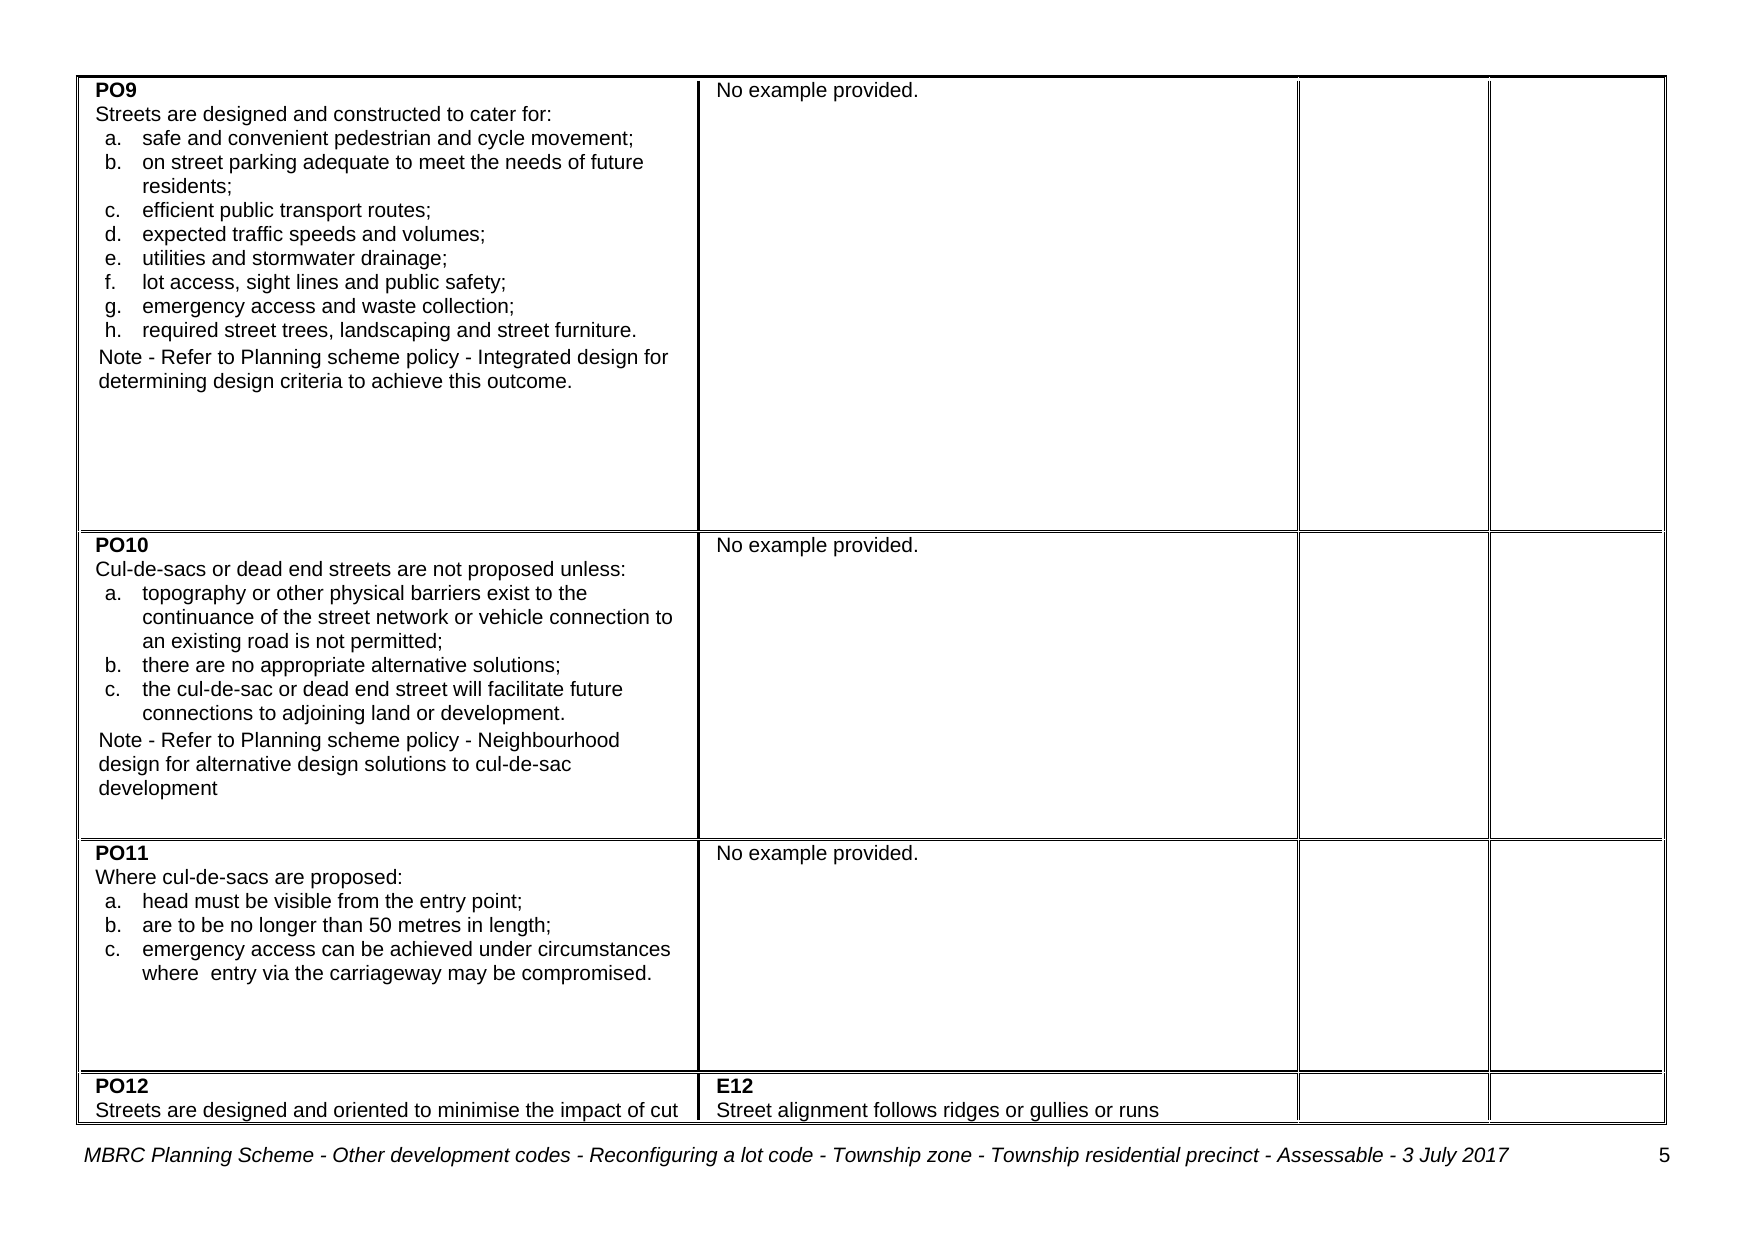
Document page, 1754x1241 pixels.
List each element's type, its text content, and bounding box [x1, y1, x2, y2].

table_cell [1490, 78, 1664, 530]
table_cell No example provided. [698, 78, 1298, 530]
table_cell [1490, 1070, 1664, 1121]
table_cell [1300, 533, 1488, 837]
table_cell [698, 1074, 1298, 1121]
table_cell PO10 Cul-de-sacs or dead end streets are not proposed unless: topography or other physical barriers exist to the continuance of the street network or vehicle connection to an existing road is not permitted; there are no appropriate alternative solutions; the cul-de-sac or dead end street will facilitate future connections to adjoining land or development. [77, 530, 698, 837]
table_cell [1491, 838, 1664, 1070]
table_cell [1300, 841, 1488, 1070]
table_cell [1490, 530, 1665, 837]
table_cell PO9 Streets are designed and constructed to cater for: safe and convenient pedestrian and cycle movement; on street parking adequate to meet the needs of future residents; efficient public transport routes; expected traffic speeds and volumes; utilities and stormwater drainage; lot access, sight lines and public safety; emergency access and waste collection; required street trees, landscaping and street furniture. [79, 78, 698, 530]
table_cell PO11 Where cul-de-sacs are proposed: head must be visible from the entry point; are to be no longer than 50 metres in length; emergency access can be achieved under circumstances where entry via the carriageway may be compromised. [79, 838, 697, 1070]
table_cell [79, 1070, 698, 1121]
table_cell [1299, 78, 1490, 530]
table_cell No example provided. [700, 841, 1297, 1070]
table_cell [1299, 1074, 1490, 1121]
table_cell No example provided. [700, 533, 1297, 837]
